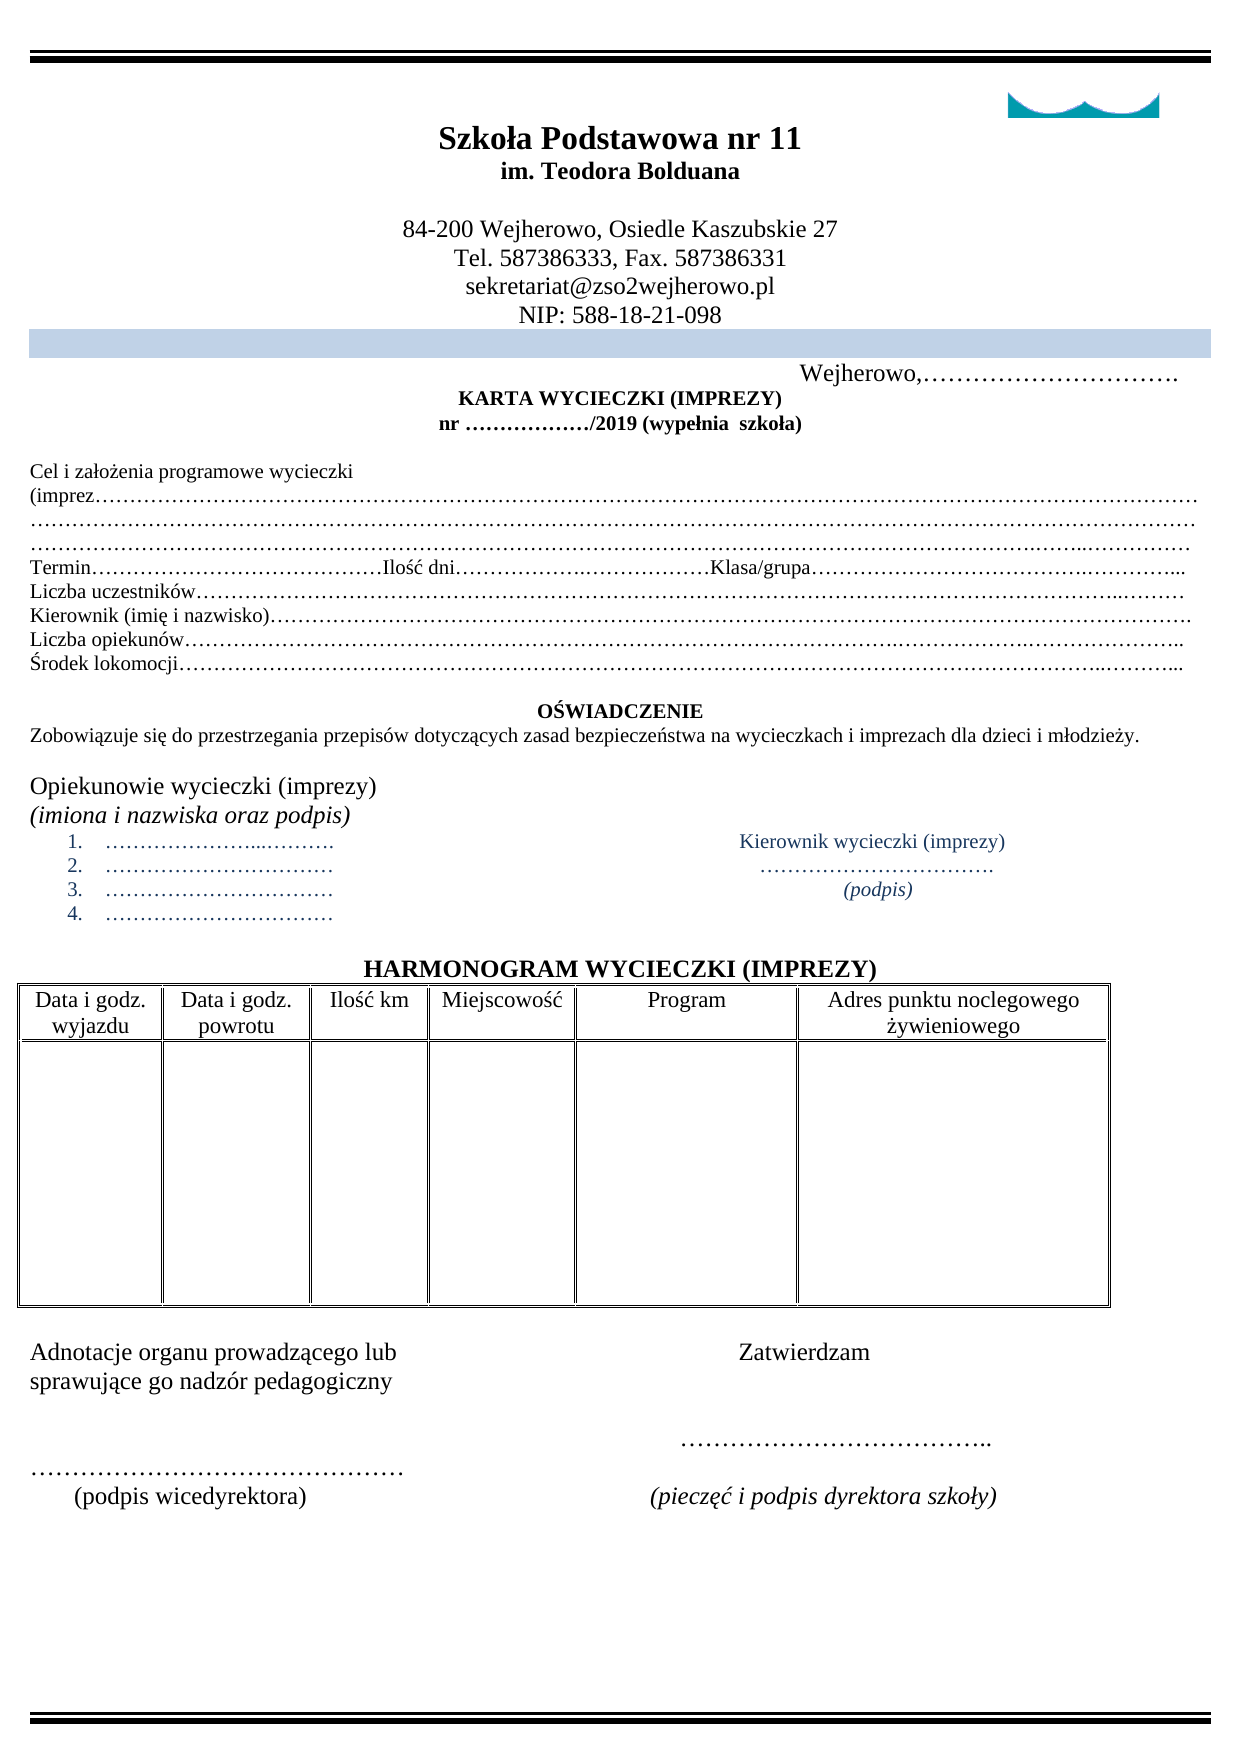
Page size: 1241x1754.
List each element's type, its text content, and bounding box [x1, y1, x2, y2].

table_cell [428, 1039, 576, 1305]
text Liczba uczestników……………………………………………………………………………………………………………………..……… [29, 579, 1211, 603]
text ……………………………………… [29, 1452, 1211, 1481]
text (podpis wicedyrektora) (pieczęć i podpis dyrektora szkoły) [29, 1481, 1211, 1509]
text KARTA WYCIECZKI (IMPREZY) [29, 386, 1211, 410]
table_header Miejscowość [428, 984, 576, 1038]
text ……………………………….. [29, 1423, 1211, 1452]
text sprawujące go nadzór pedagogiczny [29, 1366, 1211, 1394]
text Cel i założenia programowe wycieczki (imprez………………………………………………………………………………………………………………………………………………………………………………………………………………………………………………………………………………………………………………………………………………………………………………………………………………………………….……..…………… [29, 458, 1211, 555]
table_header Data i godz. powrotu [163, 986, 310, 1038]
table_cell [163, 1042, 310, 1305]
text Opiekunowie wycieczki (imprezy) [29, 771, 1211, 800]
text nr ………………/2019 (wypełnia szkoła) [29, 410, 1211, 434]
text Kierownik (imię i nazwisko)……………………………………………………………………………………………………………………. [29, 603, 1211, 627]
text Liczba opiekunów………………………………………………………………………………………….……………….………………….. [29, 627, 1211, 651]
text Środek lokomocji……………………………………………………………………………………………………………………..………... [29, 651, 1211, 675]
list …………………………… [67, 901, 1211, 925]
text OŚWIADCZENIE [29, 699, 1211, 723]
text (imiona i nazwiska oraz podpis) [29, 800, 1211, 829]
table_cell [20, 1039, 162, 1305]
list …………………………… ……………………………. [67, 853, 1211, 877]
text HARMONOGRAM WYCIECZKI (IMPREZY) [29, 954, 1211, 983]
text Zobowiązuje się do przestrzegania przepisów dotyczących zasad bezpieczeństwa na wycieczkach i imprezach dla dzieci i młodzieży. [29, 723, 1211, 747]
table_header Adres punktu noclegowego żywieniowego [798, 986, 1108, 1038]
picture [1007, 92, 1160, 118]
text Termin……………………………………Ilość dni……………….………………Klasa/grupa………………………………….…………... [29, 555, 1211, 579]
list …………………...………. Kierownik wycieczki (imprezy) [67, 829, 1211, 853]
table_header Program [576, 986, 797, 1038]
text Adnotacje organu prowadzącego lub Zatwierdzam [29, 1337, 1211, 1366]
table_cell [798, 1039, 1108, 1305]
table_cell [576, 1042, 797, 1305]
table_header Ilość km [310, 986, 428, 1038]
table_header Data i godz. wyjazdu [20, 986, 162, 1038]
list …………………………… (podpis) [67, 877, 1211, 901]
table_cell [310, 1042, 428, 1305]
text Wejherowo,…………………………. [29, 358, 1211, 386]
